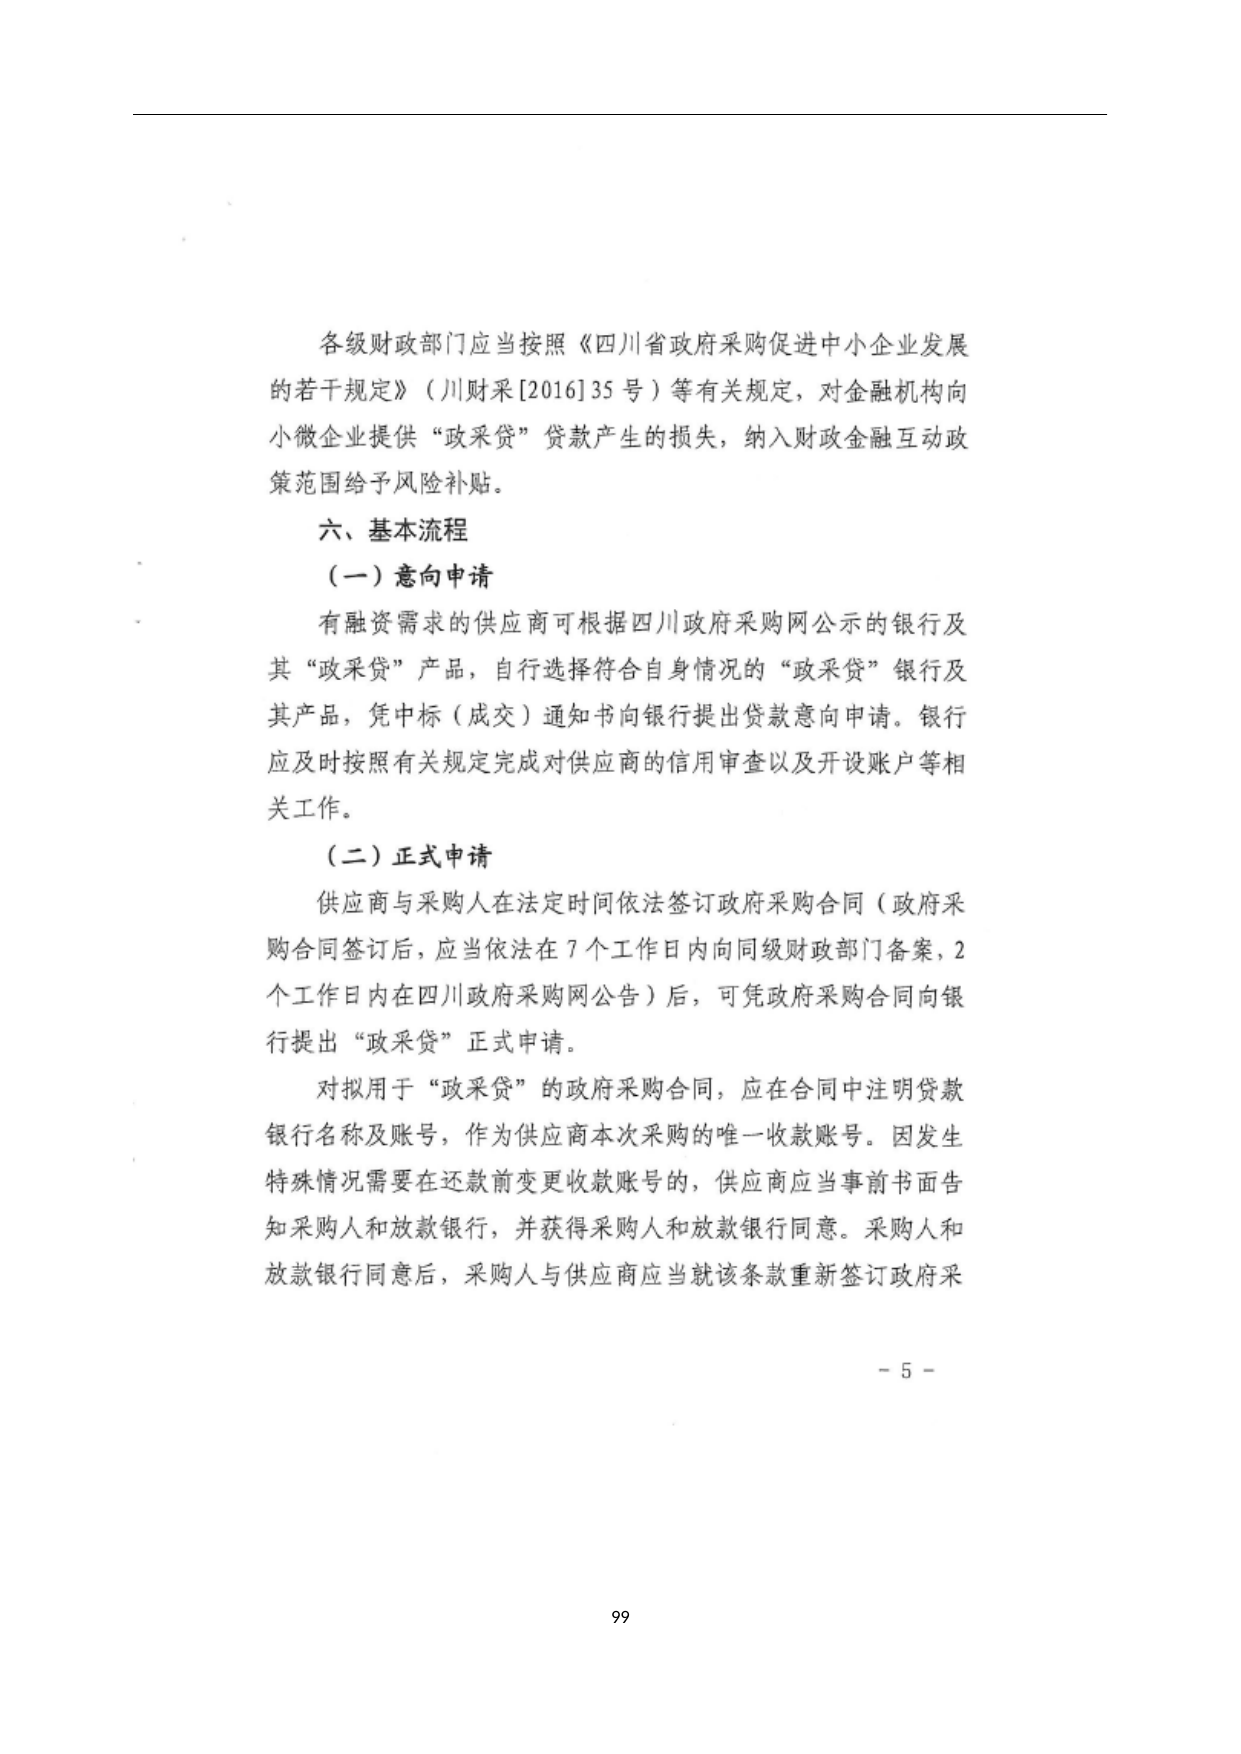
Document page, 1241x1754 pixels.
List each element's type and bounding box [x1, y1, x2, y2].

picture [132, 138, 1108, 1464]
